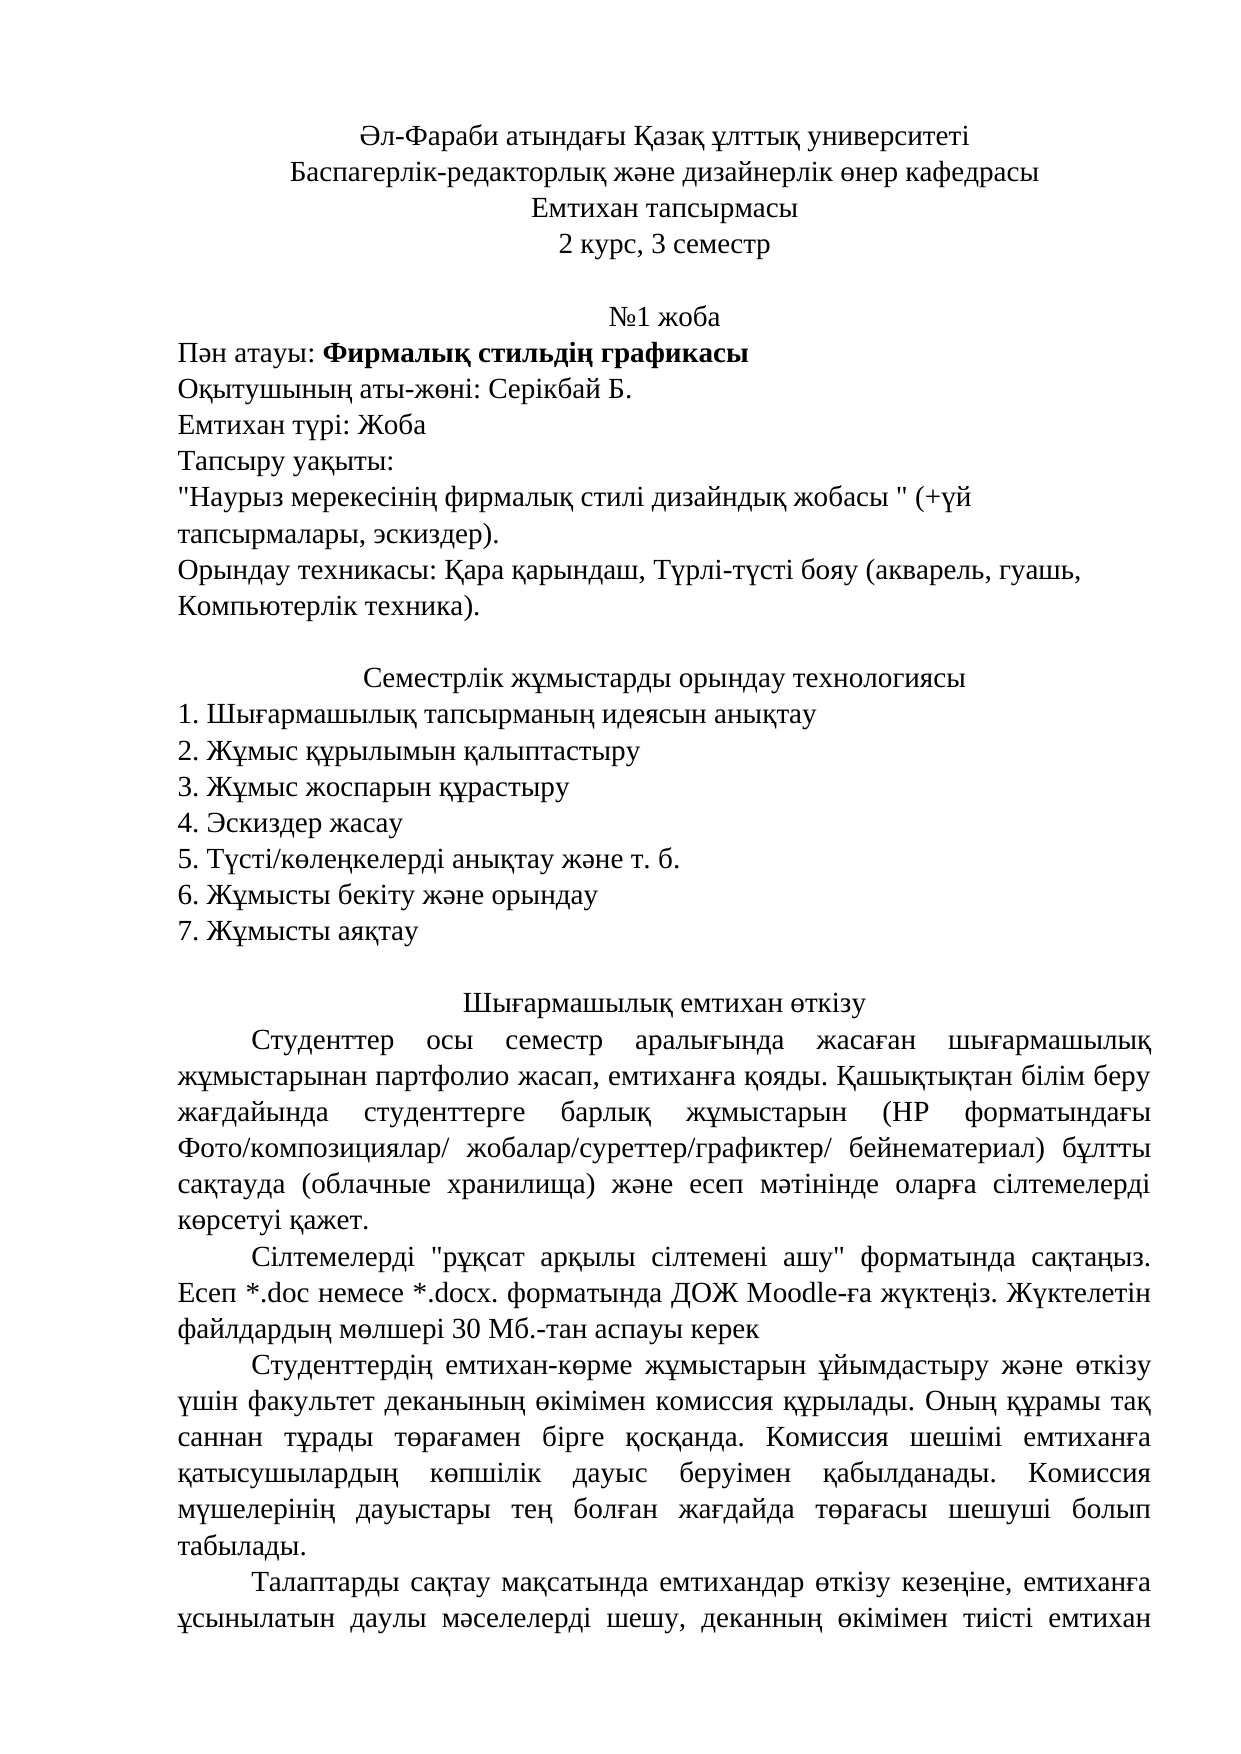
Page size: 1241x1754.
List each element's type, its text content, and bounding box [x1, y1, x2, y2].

text Семестрлік жұмыстарды орындау технологиясы [177, 660, 1152, 694]
text 1. Шығармашылық тапсырманың идеясын анықтау [177, 696, 1152, 730]
text "Наурыз мерекесінің фирмалық стилі дизайндық жобасы " (+үй тапсырмалары, эскиздер). [177, 479, 1152, 549]
text Студенттер осы семестр аралығында жасаған шығармашылық жұмыстарынан партфолио жасап, емтиханға қояды. Қашықтықтан білім беру жағдайында студенттерге барлық жұмыстарын (НР форматындағы Фото/композициялар/ жобалар/суреттер/графиктер/ бейнематериал) бұлтты сақтауда (облачные хранилища) және есеп мәтінінде оларға сілтемелерді көрсетуі қажет. [177, 1022, 1152, 1236]
text 2 курс, 3 семестр [177, 227, 1152, 260]
text №1 жоба [177, 299, 1152, 332]
text Оқытушының аты-жөні: Серікбай Б. [177, 371, 1152, 405]
text Орындау техникасы: Қара қарындаш, Түрлі-түсті бояу (акварель, гуашь, Компьютерлік техника). [177, 552, 1152, 622]
text 6. Жұмысты бекіту және орындау [177, 877, 1152, 911]
text 4. Эскиздер жасау [177, 805, 1152, 838]
text 2. Жұмыс құрылымын қалыптастыру [177, 733, 1152, 766]
text Студенттердің емтихан-көрме жұмыстарын ұйымдастыру және өткізу үшін факультет деканының өкімімен комиссия құрылады. Оның құрамы тақ саннан тұрады төрағамен бірге қосқанда. Комиссия шешімі емтиханға қатысушылардың көпшілік дауыс беруімен қабылданады. Комиссия мүшелерінің дауыстары тең болған жағдайда төрағасы шешуші болып табылады. [177, 1347, 1152, 1561]
text 7. Жұмысты аяқтау [177, 913, 1152, 947]
text Тапсыру уақыты: [177, 443, 1152, 477]
text Пән атауы: Фирмалық стильдің графикасы [177, 335, 1152, 368]
text Баспагерлік-редакторлық және дизайнерлік өнер кафедрасы [177, 154, 1152, 188]
text Сілтемелерді "рұқсат арқылы сілтемені ашу" форматында сақтаңыз. Есеп *.doc немесе *.docx. форматында ДОЖ Moodle-ға жүктеңіз. Жүктелетін файлдардың мөлшері 30 Мб.-тан аспауы керек [177, 1239, 1152, 1344]
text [177, 1564, 1152, 1634]
text 3. Жұмыс жоспарын құрастыру [177, 769, 1152, 802]
text Әл-Фараби атындағы Қазақ ұлттық университеті [177, 118, 1152, 152]
text Шығармашылық емтихан өткізу [177, 986, 1152, 1019]
text Емтихан тапсырмасы [177, 190, 1152, 224]
text 5. Түсті/көлеңкелерді анықтау және т. б. [177, 841, 1152, 874]
text Емтихан түрі: Жоба [177, 407, 1152, 441]
